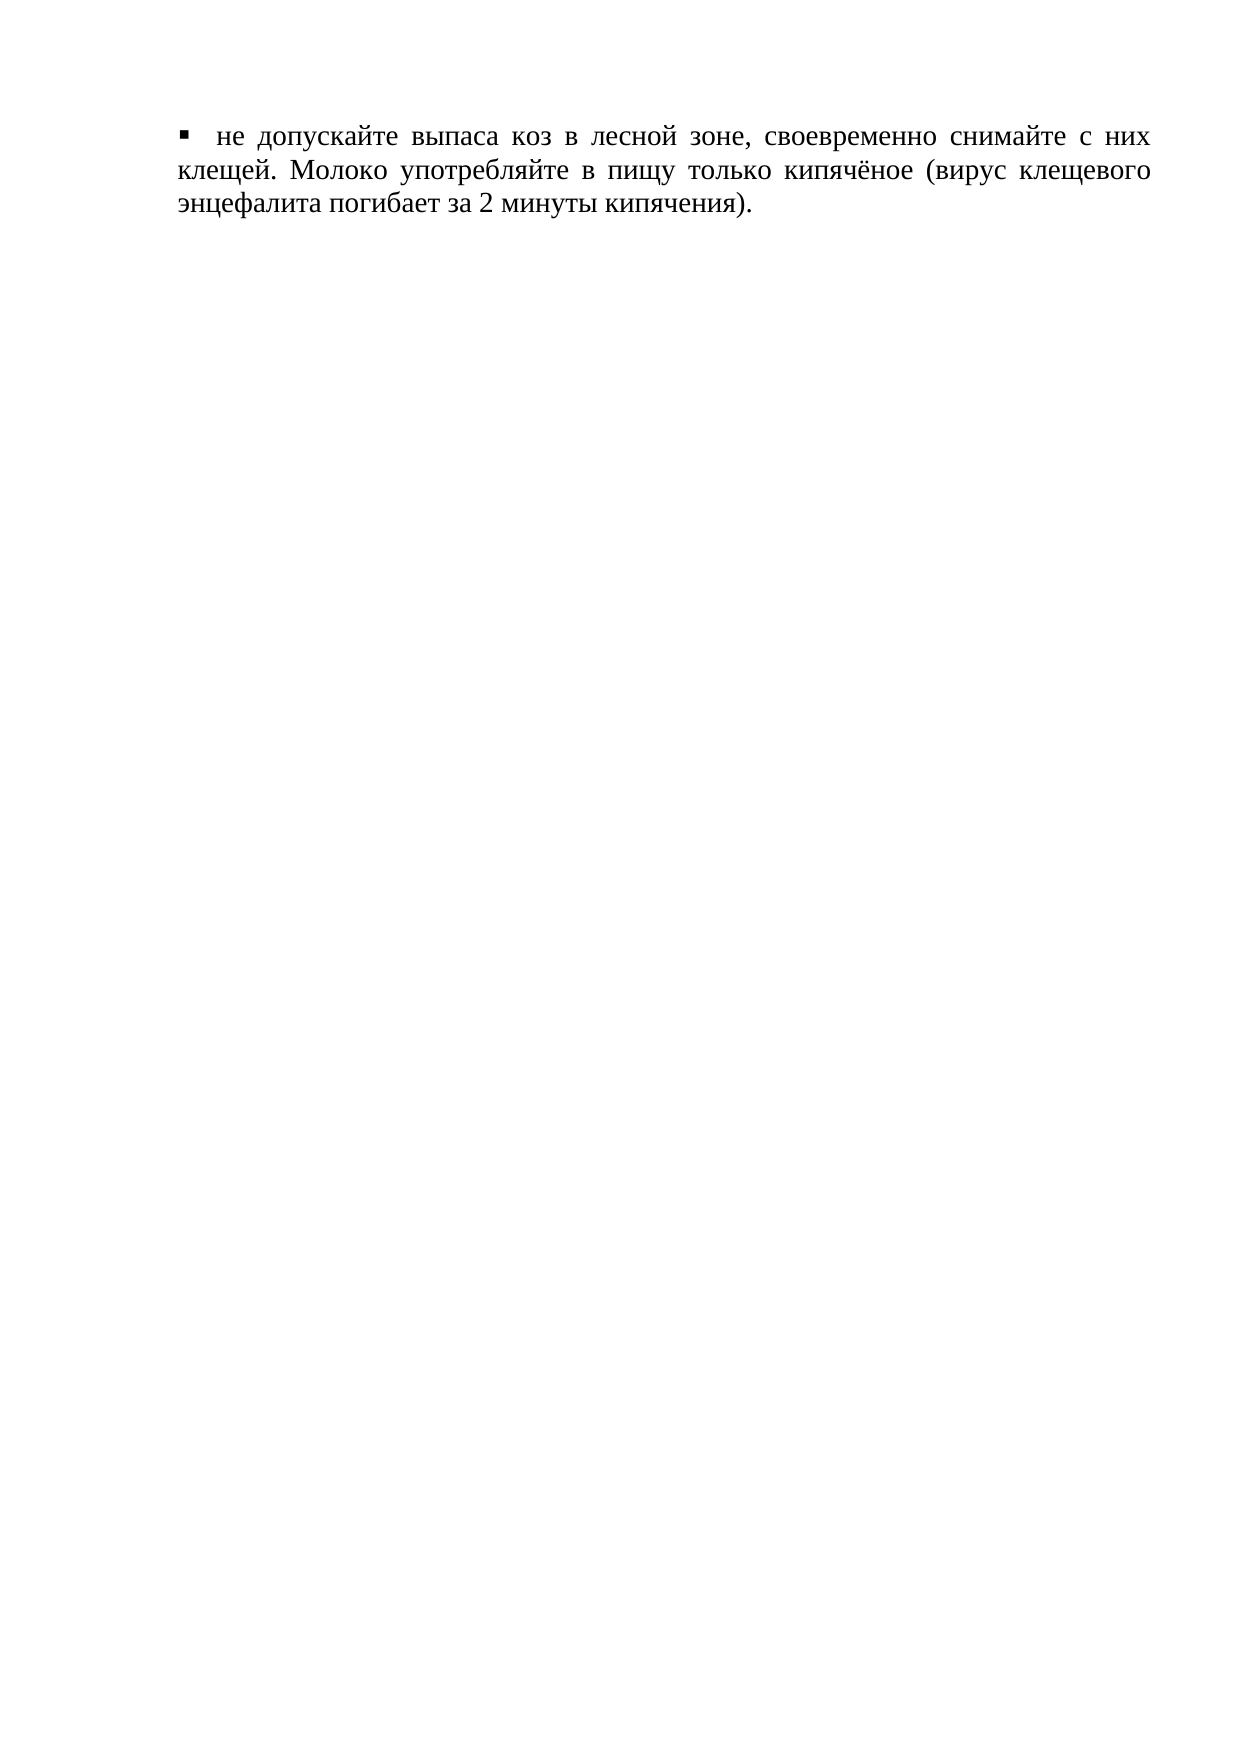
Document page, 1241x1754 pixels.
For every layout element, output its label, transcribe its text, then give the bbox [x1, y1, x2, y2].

list не допускайте выпаса коз в лесной зоне, своевременно снимайте с них клещей. Молоко употребляйте в пищу только кипячёное (вирус клещевого энцефалита погибает за 2 минуты кипячения). [177, 118, 1152, 219]
